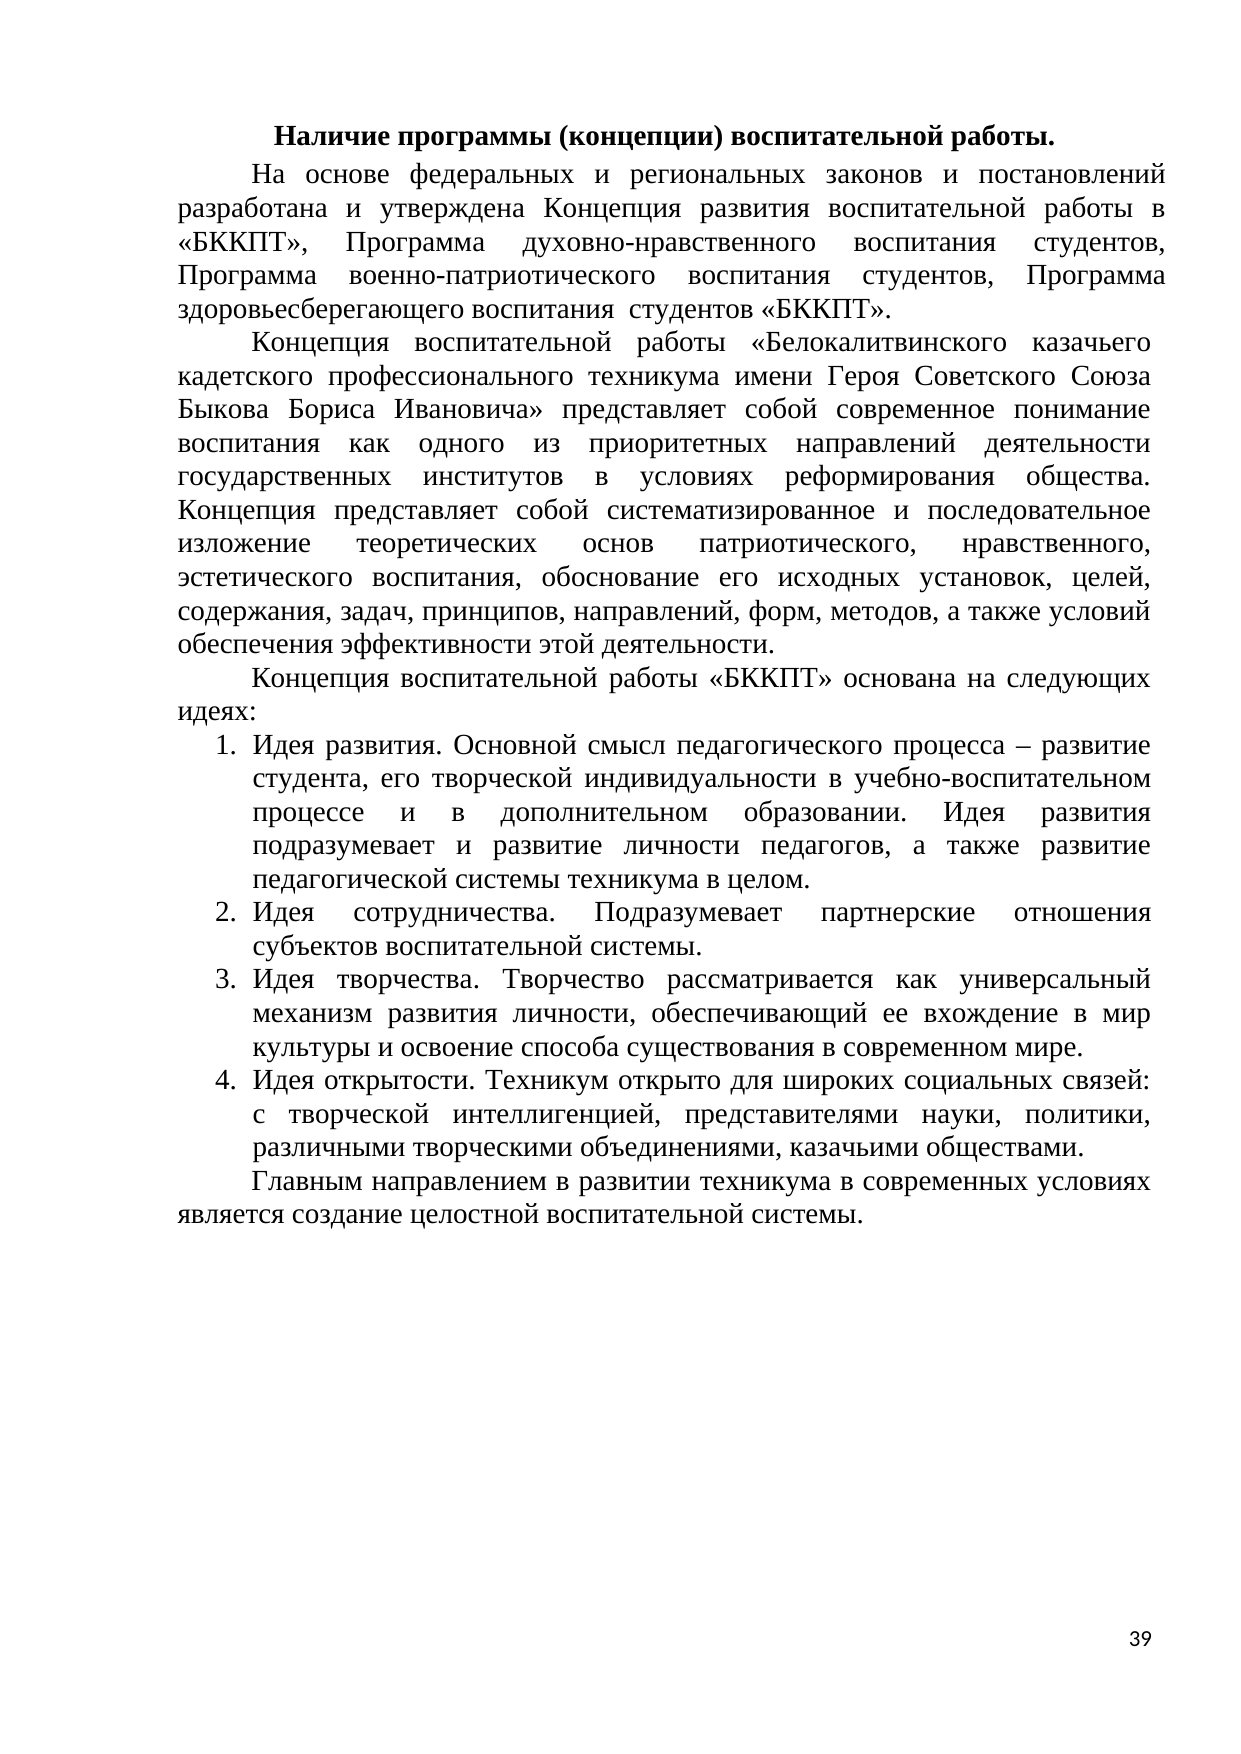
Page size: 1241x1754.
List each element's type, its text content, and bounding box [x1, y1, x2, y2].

subtitle Наличие программы (концепции) воспитательной работы. [177, 118, 1152, 152]
text Концепция воспитательной работы «Белокалитвинского казачьего кадетского профессионального техникума имени Героя Советского Союза Быкова Бориса Ивановича» представляет собой современное понимание воспитания как одного из приоритетных направлений деятельности государственных институтов в условиях реформирования общества. Концепция представляет собой систематизированное и последовательное изложение теоретических основ патриотического, нравственного, эстетического воспитания, обоснование его исходных установок, целей, содержания, задач, принципов, направлений, форм, методов, а также условий обеспечения эффективности этой деятельности. [177, 324, 1152, 660]
text Главным направлением в развитии техникума в современных условиях является создание целостной воспитательной системы. [177, 1163, 1152, 1230]
text Концепция воспитательной работы «БККПТ» основана на следующих идеях: [177, 660, 1152, 727]
list Идея открытости. Техникум открыто для широких социальных связей: с творческой интеллигенцией, представителями науки, политики, различными творческими объединениями, казачьими обществами. [215, 1062, 1152, 1163]
list Идея сотрудничества. Подразумевает партнерские отношения субъектов воспитательной системы. [215, 894, 1152, 962]
list Идея развития. Основной смысл педагогического процесса – развитие студента, его творческой индивидуальности в учебно-воспитательном процессе и в дополнительном образовании. Идея развития подразумевает и развитие личности педагогов, а также развитие педагогической системы техникума в целом. [215, 727, 1152, 894]
list Идея творчества. Творчество рассматривается как универсальный механизм развития личности, обеспечивающий ее вхождение в мир культуры и освоение способа существования в современном мире. [215, 962, 1152, 1062]
subtitle На основе федеральных и региональных законов и постановлений разработана и утверждена Концепция развития воспитательной работы в «БККПТ», Программа духовно-нравственного воспитания студентов, Программа военно-патриотического воспитания студентов, Программа здоровьесберегающего воспитания студентов «БККПТ». [177, 157, 1166, 324]
